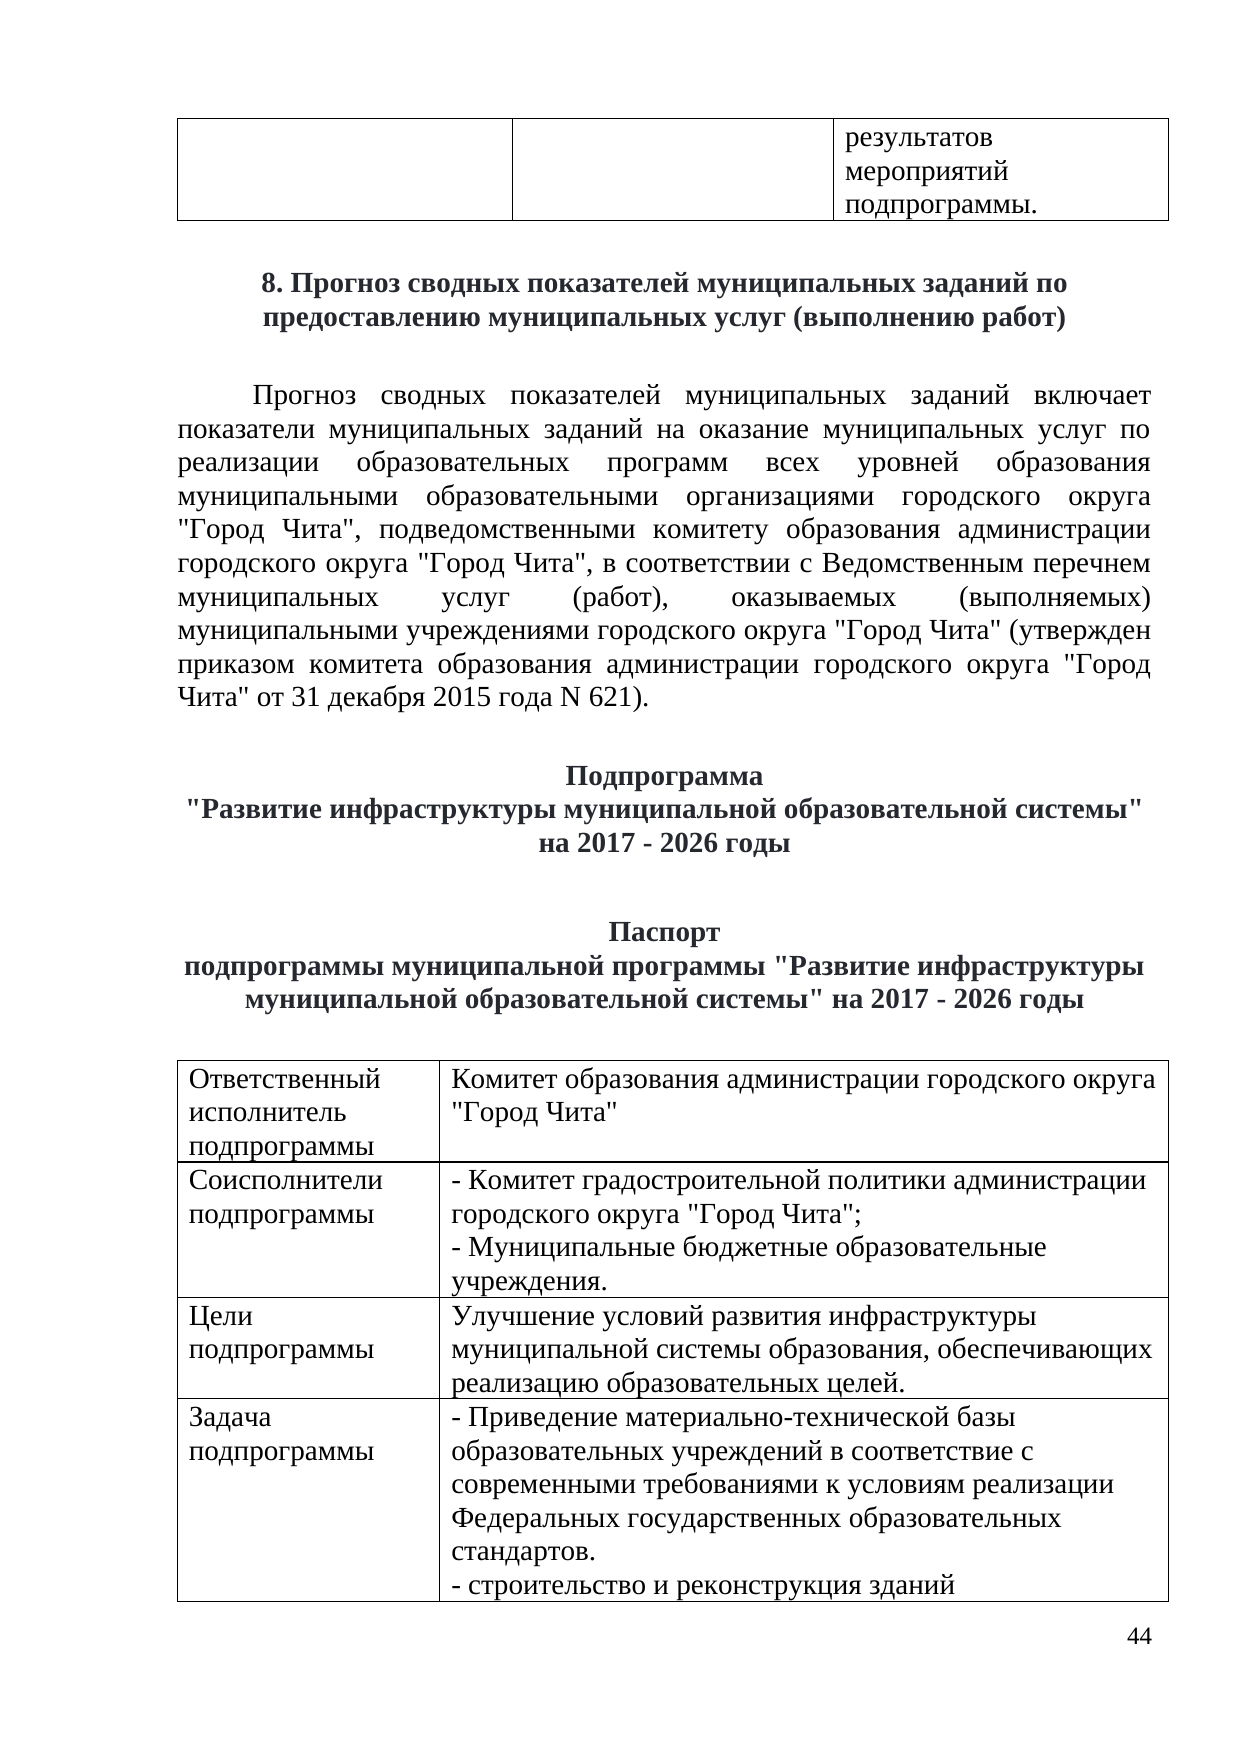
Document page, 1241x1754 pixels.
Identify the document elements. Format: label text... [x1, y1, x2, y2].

table_cell Задача подпрограммы [178, 1399, 439, 1601]
table_cell Улучшение условий развития инфраструктуры муниципальной системы образования, обеспечивающих реализацию образовательных целей. [440, 1298, 1168, 1398]
table_cell Цели подпрограммы [178, 1298, 439, 1398]
table_header Комитет образования администрации городского округа "Город Чита" [440, 1061, 1168, 1161]
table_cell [178, 119, 512, 220]
table_cell - Комитет градостроительной политики администрации городского округа "Город Чита"; - Муниципальные бюджетные образовательные учреждения. [440, 1163, 1168, 1297]
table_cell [834, 119, 1168, 220]
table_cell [440, 1399, 1168, 1601]
subtitle Паспорт подпрограммы муниципальной программы "Развитие инфраструктуры муниципальной образовательной системы" на 2017 - 2026 годы [177, 914, 1152, 1015]
subtitle 8. Прогноз сводных показателей муниципальных заданий по предоставлению муниципальных услуг (выполнению работ) [177, 266, 1152, 333]
table_header Ответственный исполнитель подпрограммы [178, 1061, 439, 1161]
subtitle Подпрограмма "Развитие инфраструктуры муниципальной образовательной системы" на 2017 - 2026 годы [177, 758, 1152, 858]
table_cell Соисполнители подпрограммы [178, 1163, 439, 1297]
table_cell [513, 119, 833, 220]
text Прогноз сводных показателей муниципальных заданий включает показатели муниципальных заданий на оказание муниципальных услуг по реализации образовательных программ всех уровней образования муниципальными образовательными организациями городского округа "Город Чита", подведомственными комитету образования администрации городского округа "Город Чита", в соответствии с Ведомственным перечнем муниципальных услуг (работ), оказываемых (выполняемых) муниципальными учреждениями городского округа "Город Чита" (утвержден приказом комитета образования администрации городского округа "Город Чита" от 31 декабря 2015 года N 621). [177, 377, 1152, 713]
